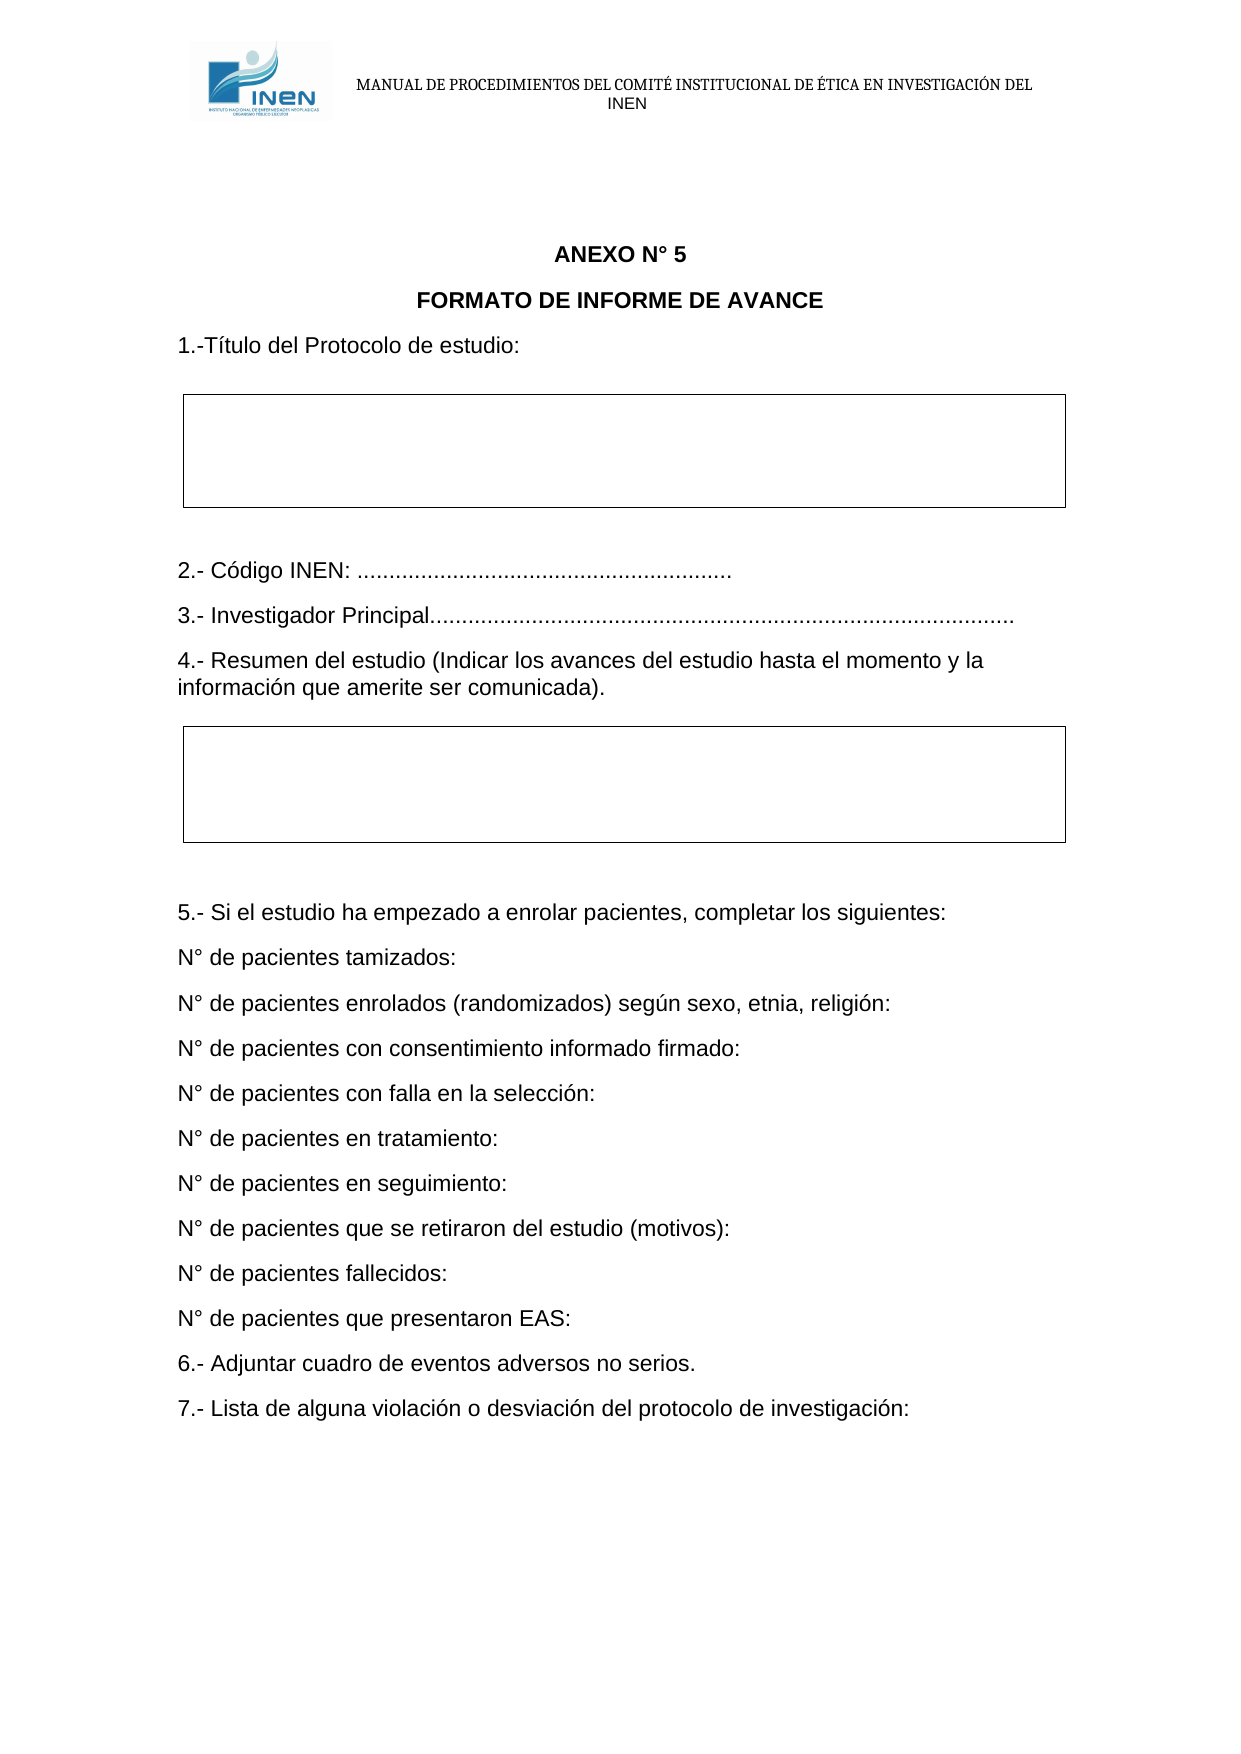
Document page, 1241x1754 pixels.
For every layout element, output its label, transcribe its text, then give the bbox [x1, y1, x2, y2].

text 3.- Investigador Principal............................................................................................ [177, 602, 1063, 629]
text N° de pacientes que presentaron EAS: [177, 1305, 1063, 1332]
text 7.- Lista de alguna violación o desviación del protocolo de investigación: [177, 1395, 1063, 1422]
text 6.- Adjuntar cuadro de eventos adversos no serios. [177, 1350, 1063, 1377]
text N° de pacientes fallecidos: [177, 1260, 1063, 1286]
text N° de pacientes que se retiraron del estudio (motivos): [177, 1215, 1063, 1241]
text 4.- Resumen del estudio (Indicar los avances del estudio hasta el momento y la información que amerite ser comunicada). [177, 647, 1063, 700]
text N° de pacientes con falla en la selección: [177, 1080, 1063, 1106]
text N° de pacientes tamizados: [177, 944, 1063, 971]
text 2.- Código INEN: ........................................................... [177, 557, 1063, 583]
text N° de pacientes en seguimiento: [177, 1170, 1063, 1196]
text 5.- Si el estudio ha empezado a enrolar pacientes, completar los siguientes: [177, 899, 1063, 926]
text N° de pacientes en tratamiento: [177, 1125, 1063, 1151]
text N° de pacientes enrolados (randomizados) según sexo, etnia, religión: [177, 989, 1063, 1016]
text 1.-Título del Protocolo de estudio: [177, 332, 1063, 358]
text ANEXO N° 5 [177, 241, 1063, 268]
text FORMATO DE INFORME DE AVANCE [177, 287, 1063, 313]
text N° de pacientes con consentimiento informado firmado: [177, 1034, 1063, 1061]
